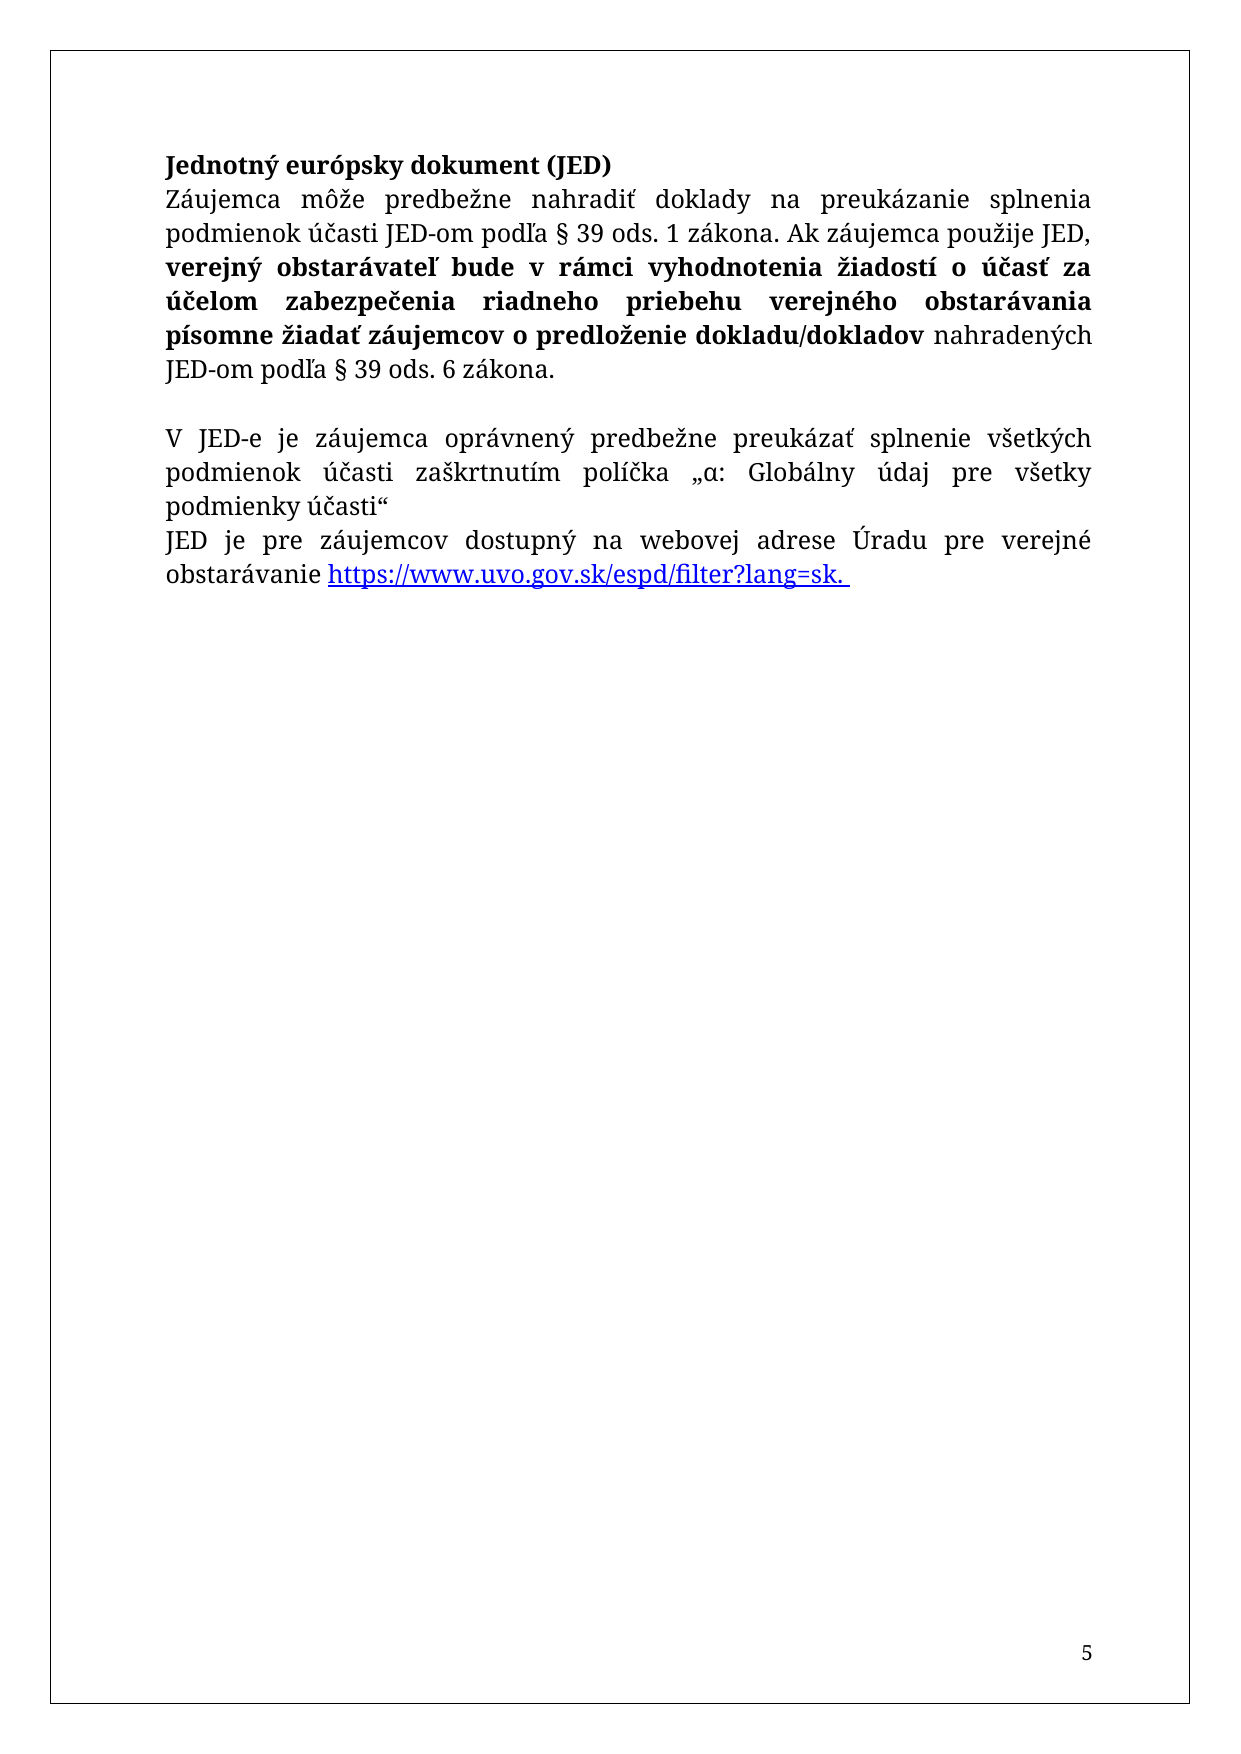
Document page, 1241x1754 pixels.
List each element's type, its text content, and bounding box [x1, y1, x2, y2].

text Jednotný európsky dokument (JED) [165, 148, 1093, 182]
text Záujemca môže predbežne nahradiť doklady na preukázanie splnenia podmienok účasti JED-om podľa § 39 ods. 1 zákona. Ak záujemca použije JED, verejný obstarávateľ bude v rámci vyhodnotenia žiadostí o účasť za účelom zabezpečenia riadneho priebehu verejného obstarávania písomne žiadať záujemcov o predloženie dokladu/dokladov nahradených JED-om podľa § 39 ods. 6 zákona. [165, 182, 1093, 386]
text V JED-e je záujemca oprávnený predbežne preukázať splnenie všetkých podmienok účasti zaškrtnutím políčka „α: Globálny údaj pre všetky podmienky účasti“ [165, 420, 1093, 522]
text JED je pre záujemcov dostupný na webovej adrese Úradu pre verejné obstarávanie https://www.uvo.gov.sk/espd/filter?lang=sk. [165, 522, 1093, 591]
